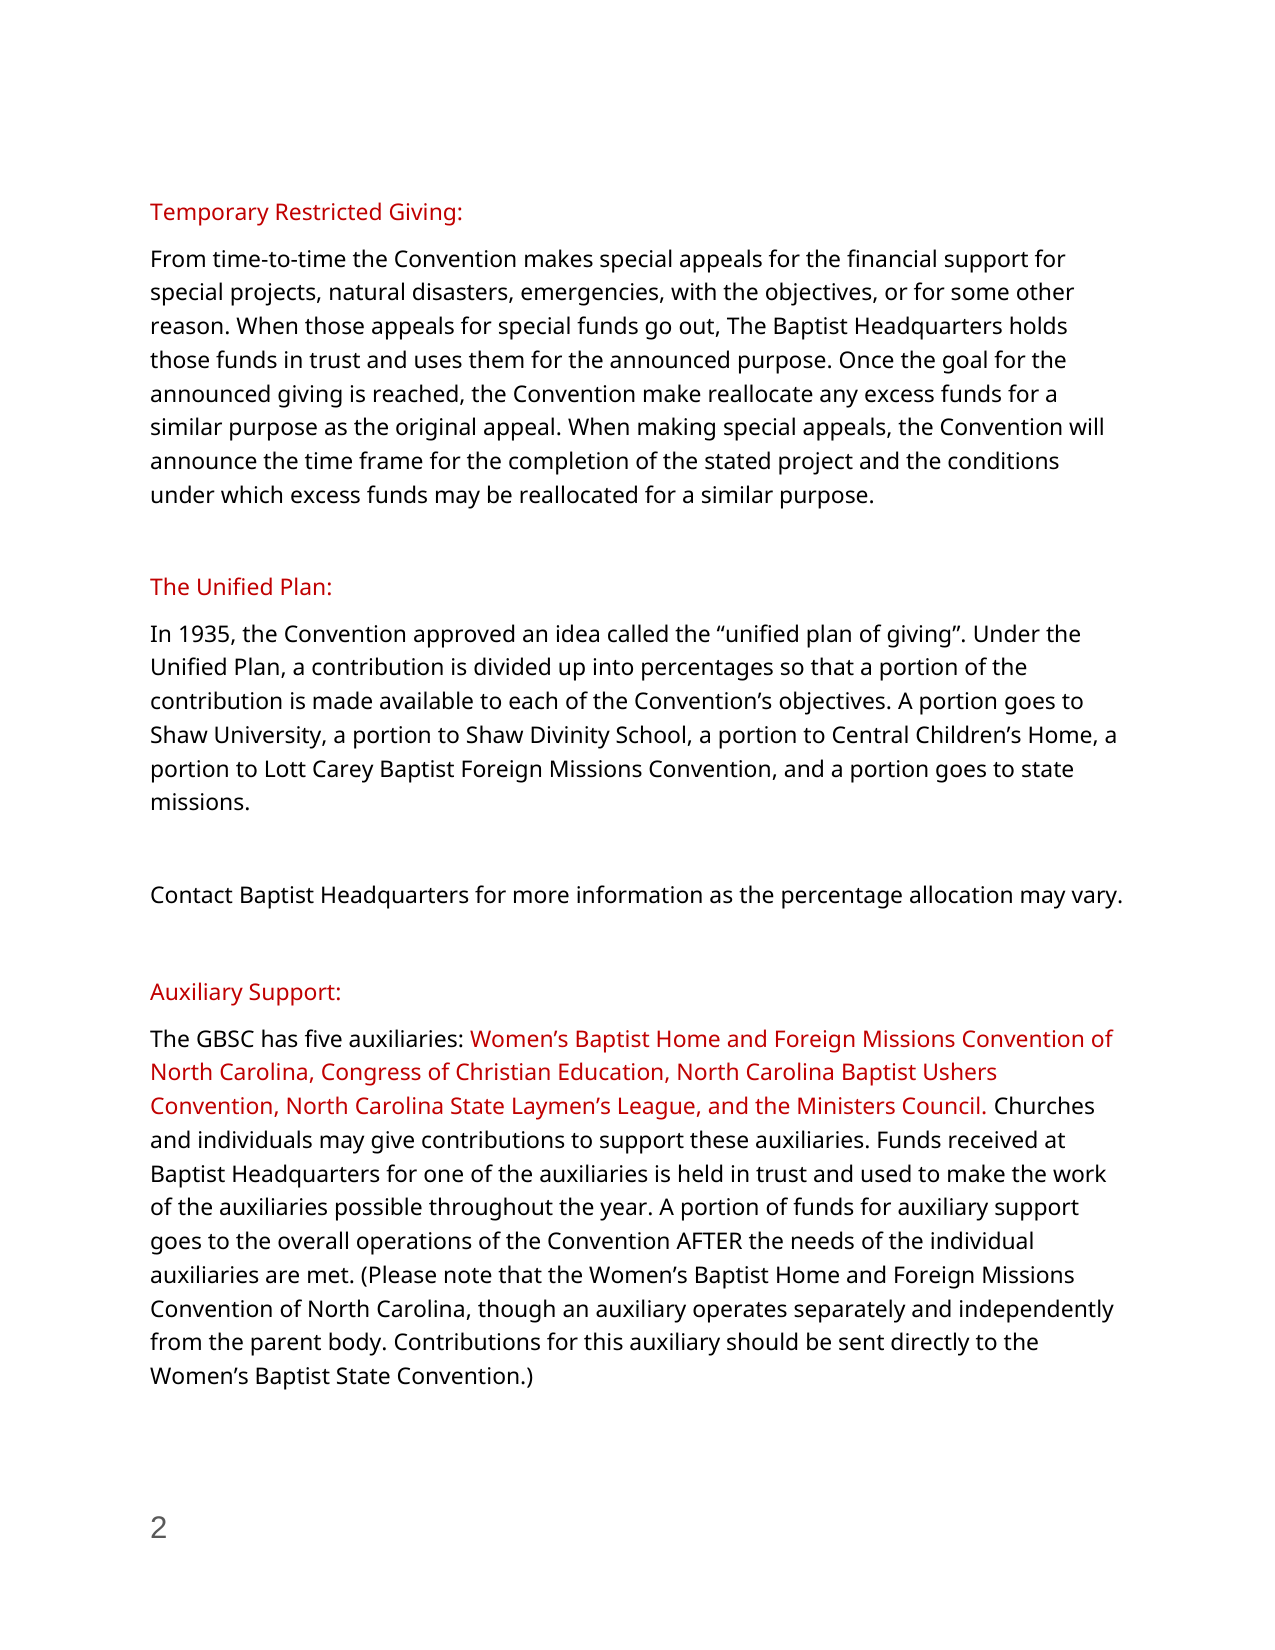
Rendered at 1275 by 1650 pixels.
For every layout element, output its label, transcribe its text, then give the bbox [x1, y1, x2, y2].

text From time-to-time the Convention makes special appeals for the financial support for special projects, natural disasters, emergencies, with the objectives, or for some other reason. When those appeals for special funds go out, The Baptist Headquarters holds those funds in trust and uses them for the announced purpose. Once the goal for the announced giving is reached, the Convention make reallocate any excess funds for a similar purpose as the original appeal. When making special appeals, the Convention will announce the time frame for the completion of the stated project and the conditions under which excess funds may be reallocated for a similar purpose. [150, 242, 1125, 510]
text The Unified Plan: [150, 571, 1125, 602]
text Temporary Restricted Giving: [150, 196, 1125, 227]
text The GBSC has five auxiliaries: Women’s Baptist Home and Foreign Missions Convention of North Carolina, Congress of Christian Education, North Carolina Baptist Ushers Convention, North Carolina State Laymen’s League, and the Ministers Council. Churches and individuals may give contributions to support these auxiliaries. Funds received at Baptist Headquarters for one of the auxiliaries is held in trust and used to make the work of the auxiliaries possible throughout the year. A portion of funds for auxiliary support goes to the overall operations of the Convention AFTER the needs of the individual auxiliaries are met. (Please note that the Women’s Baptist Home and Foreign Missions Convention of North Carolina, though an auxiliary operates separately and independently from the parent body. Contributions for this auxiliary should be sent directly to the Women’s Baptist State Convention.) [150, 1022, 1125, 1391]
text Contact Baptist Headquarters for more information as the percentage allocation may vary. [150, 879, 1125, 910]
text Auxiliary Support: [150, 976, 1125, 1007]
text In 1935, the Convention approved an idea called the “unified plan of giving”. Under the Unified Plan, a contribution is divided up into percentages so that a portion of the contribution is made available to each of the Convention’s objectives. A portion goes to Shaw University, a portion to Shaw Divinity School, a portion to Central Children’s Home, a portion to Lott Carey Baptist Foreign Missions Convention, and a portion goes to state missions. [150, 617, 1125, 817]
